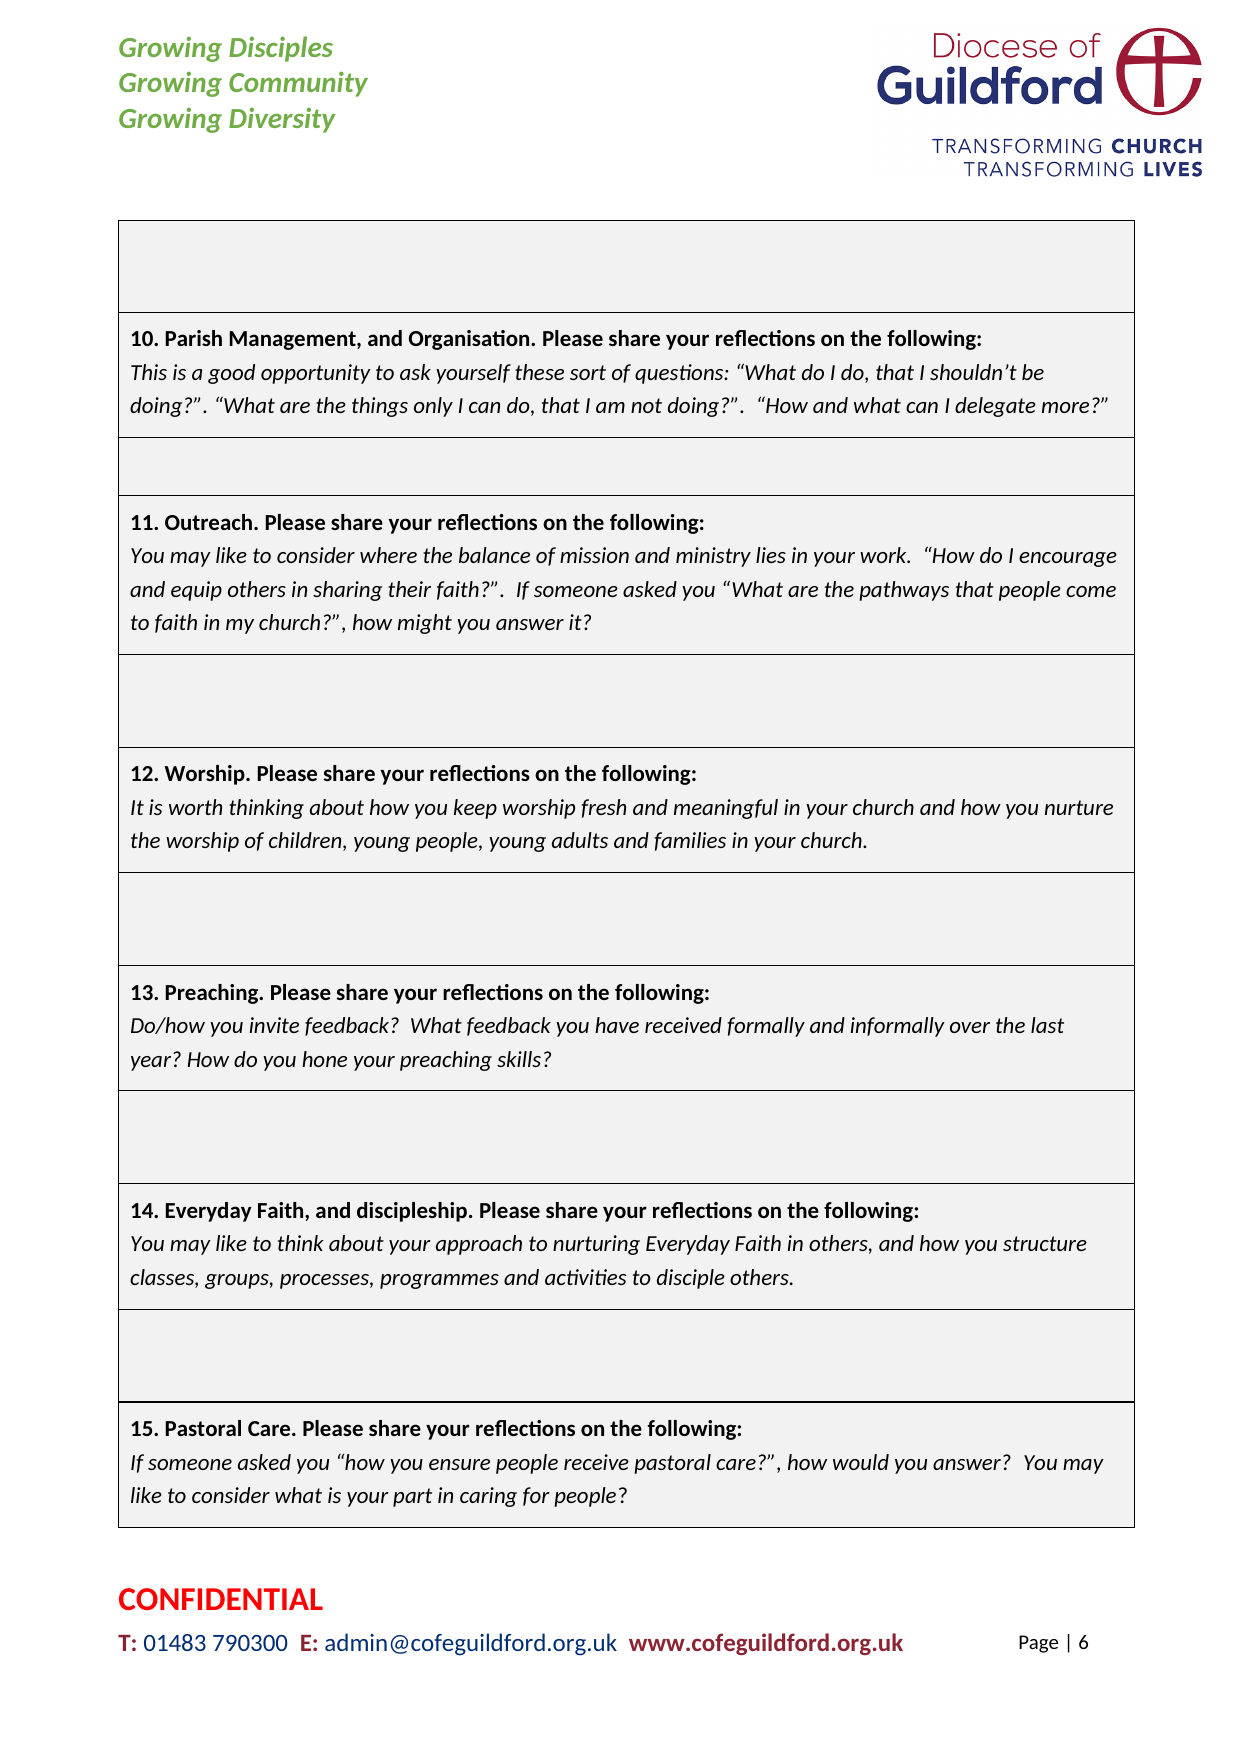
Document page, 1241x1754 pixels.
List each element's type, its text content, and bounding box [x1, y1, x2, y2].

table_cell [119, 438, 1134, 495]
table_cell [119, 1091, 1134, 1183]
table_cell 12. Worship. Please share your reflections on the following: It is worth thinking about how you keep worship fresh and meaningful in your church and how you nurture the worship of children, young people, young adults and families in your church. [119, 748, 1134, 872]
table_cell [119, 655, 1134, 747]
table_cell 11. Outreach. Please share your reflections on the following: You may like to consider where the balance of mission and ministry lies in your work. “How do I encourage and equip others in sharing their faith?”. If someone asked you “What are the pathways that people come to faith in my church?”, how might you answer it? [119, 496, 1134, 654]
table_cell [119, 873, 1134, 965]
table_cell [119, 1310, 1134, 1401]
picture [873, 22, 1206, 182]
table_cell 13. Preaching. Please share your reflections on the following: Do/how you invite feedback? What feedback you have received formally and informally over the last year? How do you hone your preaching skills? [119, 966, 1134, 1090]
table_cell 14. Everyday Faith, and discipleship. Please share your reflections on the following: You may like to think about your approach to nurturing Everyday Faith in others, and how you structure classes, groups, processes, programmes and activities to disciple others. [119, 1184, 1134, 1309]
table_cell 15. Pastoral Care. Please share your reflections on the following: If someone asked you “how you ensure people receive pastoral care?”, how would you answer? You may like to consider what is your part in caring for people? [119, 1403, 1134, 1527]
table_cell [119, 221, 1134, 312]
table_cell 10. Parish Management, and Organisation. Please share your reflections on the following: This is a good opportunity to ask yourself these sort of questions: “What do I do, that I shouldn’t be doing?”. “What are the things only I can do, that I am not doing?”. “How and what can I delegate more?” [119, 313, 1134, 437]
